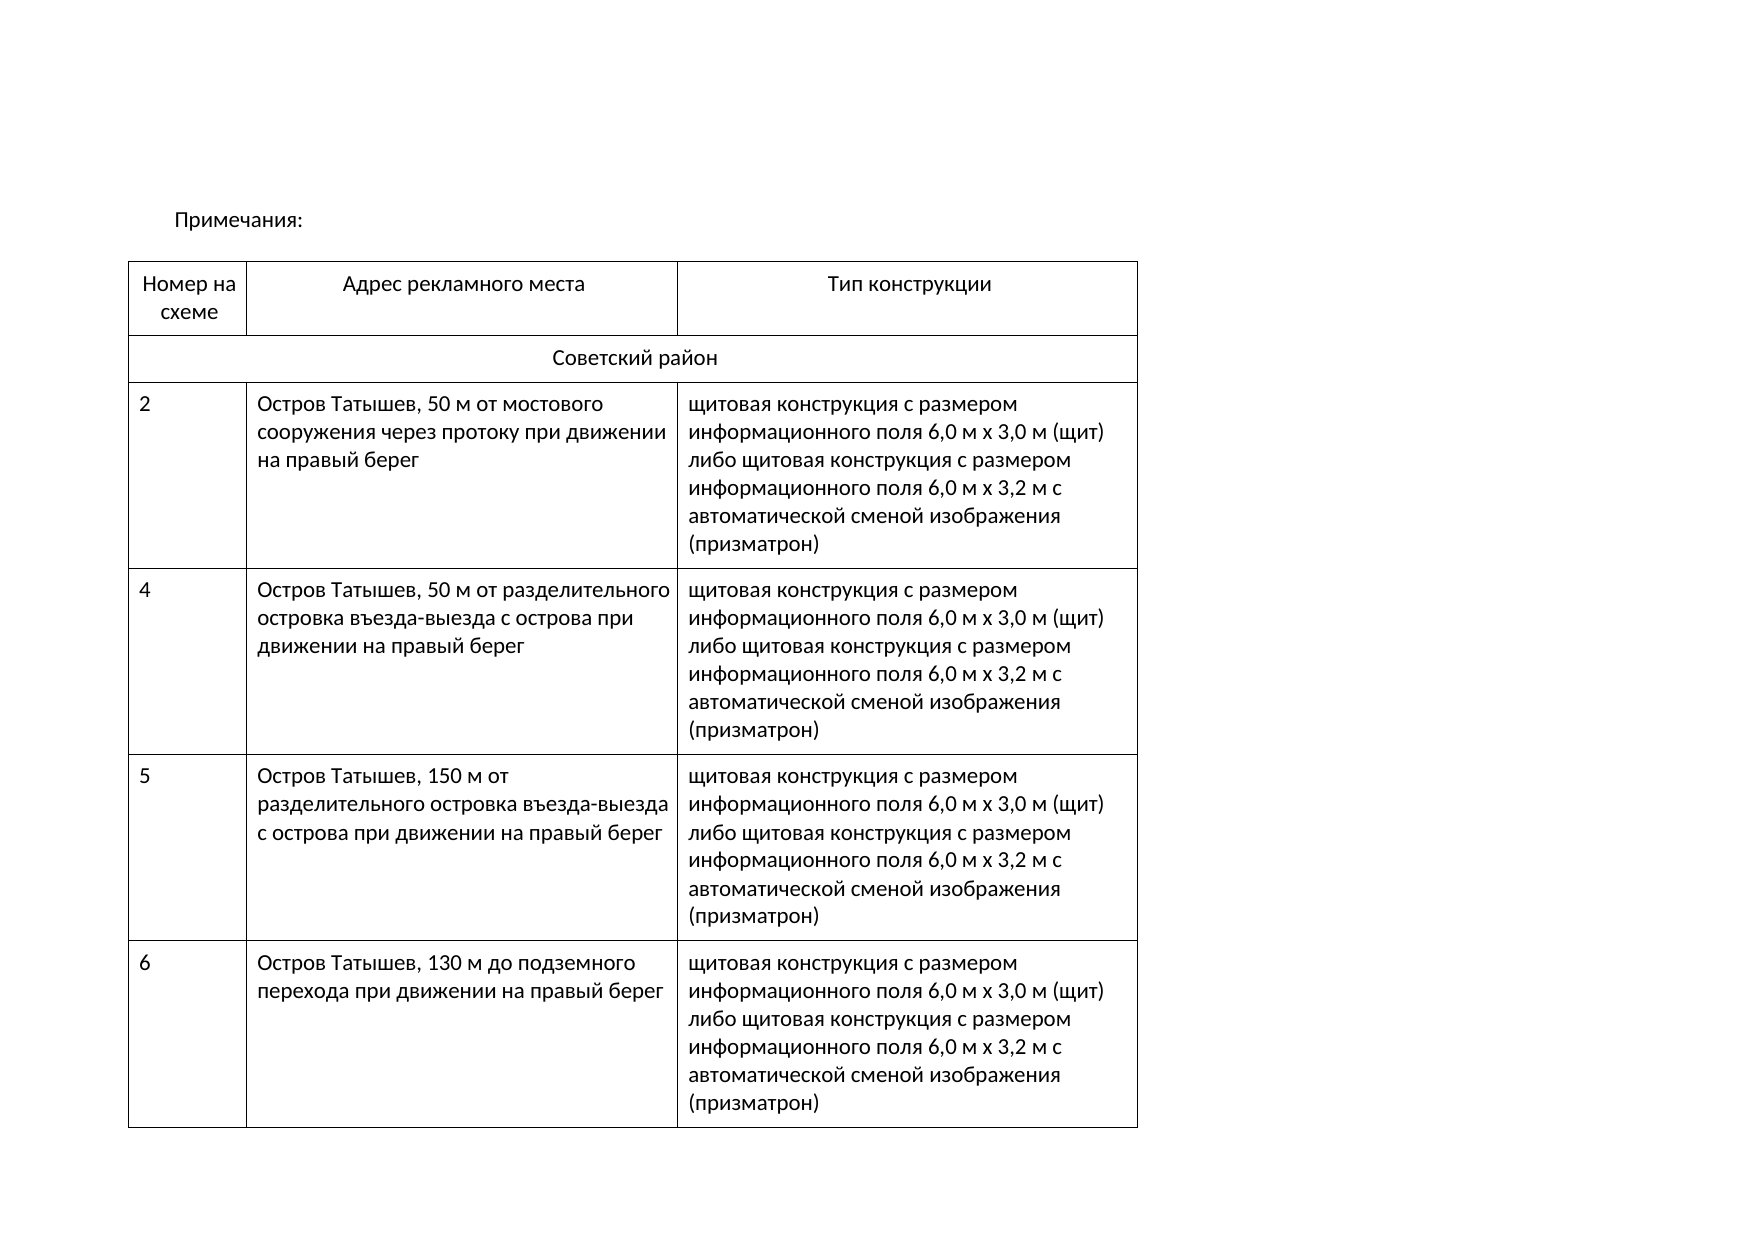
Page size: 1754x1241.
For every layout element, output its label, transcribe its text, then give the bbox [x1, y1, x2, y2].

table_cell 5 [129, 755, 246, 940]
table_header Номер на схеме [129, 262, 246, 335]
table_cell щитовая конструкция с размером информационного поля 6,0 м x 3,0 м (щит) либо щитовая конструкция с размером информационного поля 6,0 м x 3,2 м с автоматической сменой изображения (призматрон) [678, 383, 1137, 568]
table_cell 6 [129, 941, 246, 1127]
table_cell 2 [129, 383, 246, 568]
table_header Тип конструкции [678, 262, 1137, 335]
text Примечания: [118, 205, 1636, 233]
table_cell 4 [129, 569, 246, 754]
table_header Адрес рекламного места [247, 262, 677, 335]
table_cell Остров Татышев, 50 м от разделительного островка въезда-выезда с острова при движении на правый берег [247, 569, 677, 754]
table_cell щитовая конструкция с размером информационного поля 6,0 м x 3,0 м (щит) либо щитовая конструкция с размером информационного поля 6,0 м x 3,2 м с автоматической сменой изображения (призматрон) [678, 569, 1137, 754]
table_cell Советский район [129, 336, 1137, 382]
table_cell Остров Татышев, 150 м от разделительного островка въезда-выезда с острова при движении на правый берег [247, 755, 677, 940]
table_cell щитовая конструкция с размером информационного поля 6,0 м x 3,0 м (щит) либо щитовая конструкция с размером информационного поля 6,0 м x 3,2 м с автоматической сменой изображения (призматрон) [678, 755, 1137, 940]
table_cell Остров Татышев, 130 м до подземного перехода при движении на правый берег [247, 941, 677, 1127]
table_cell Остров Татышев, 50 м от мостового сооружения через протоку при движении на правый берег [247, 383, 677, 568]
table_cell щитовая конструкция с размером информационного поля 6,0 м x 3,0 м (щит) либо щитовая конструкция с размером информационного поля 6,0 м x 3,2 м с автоматической сменой изображения (призматрон) [678, 941, 1137, 1127]
